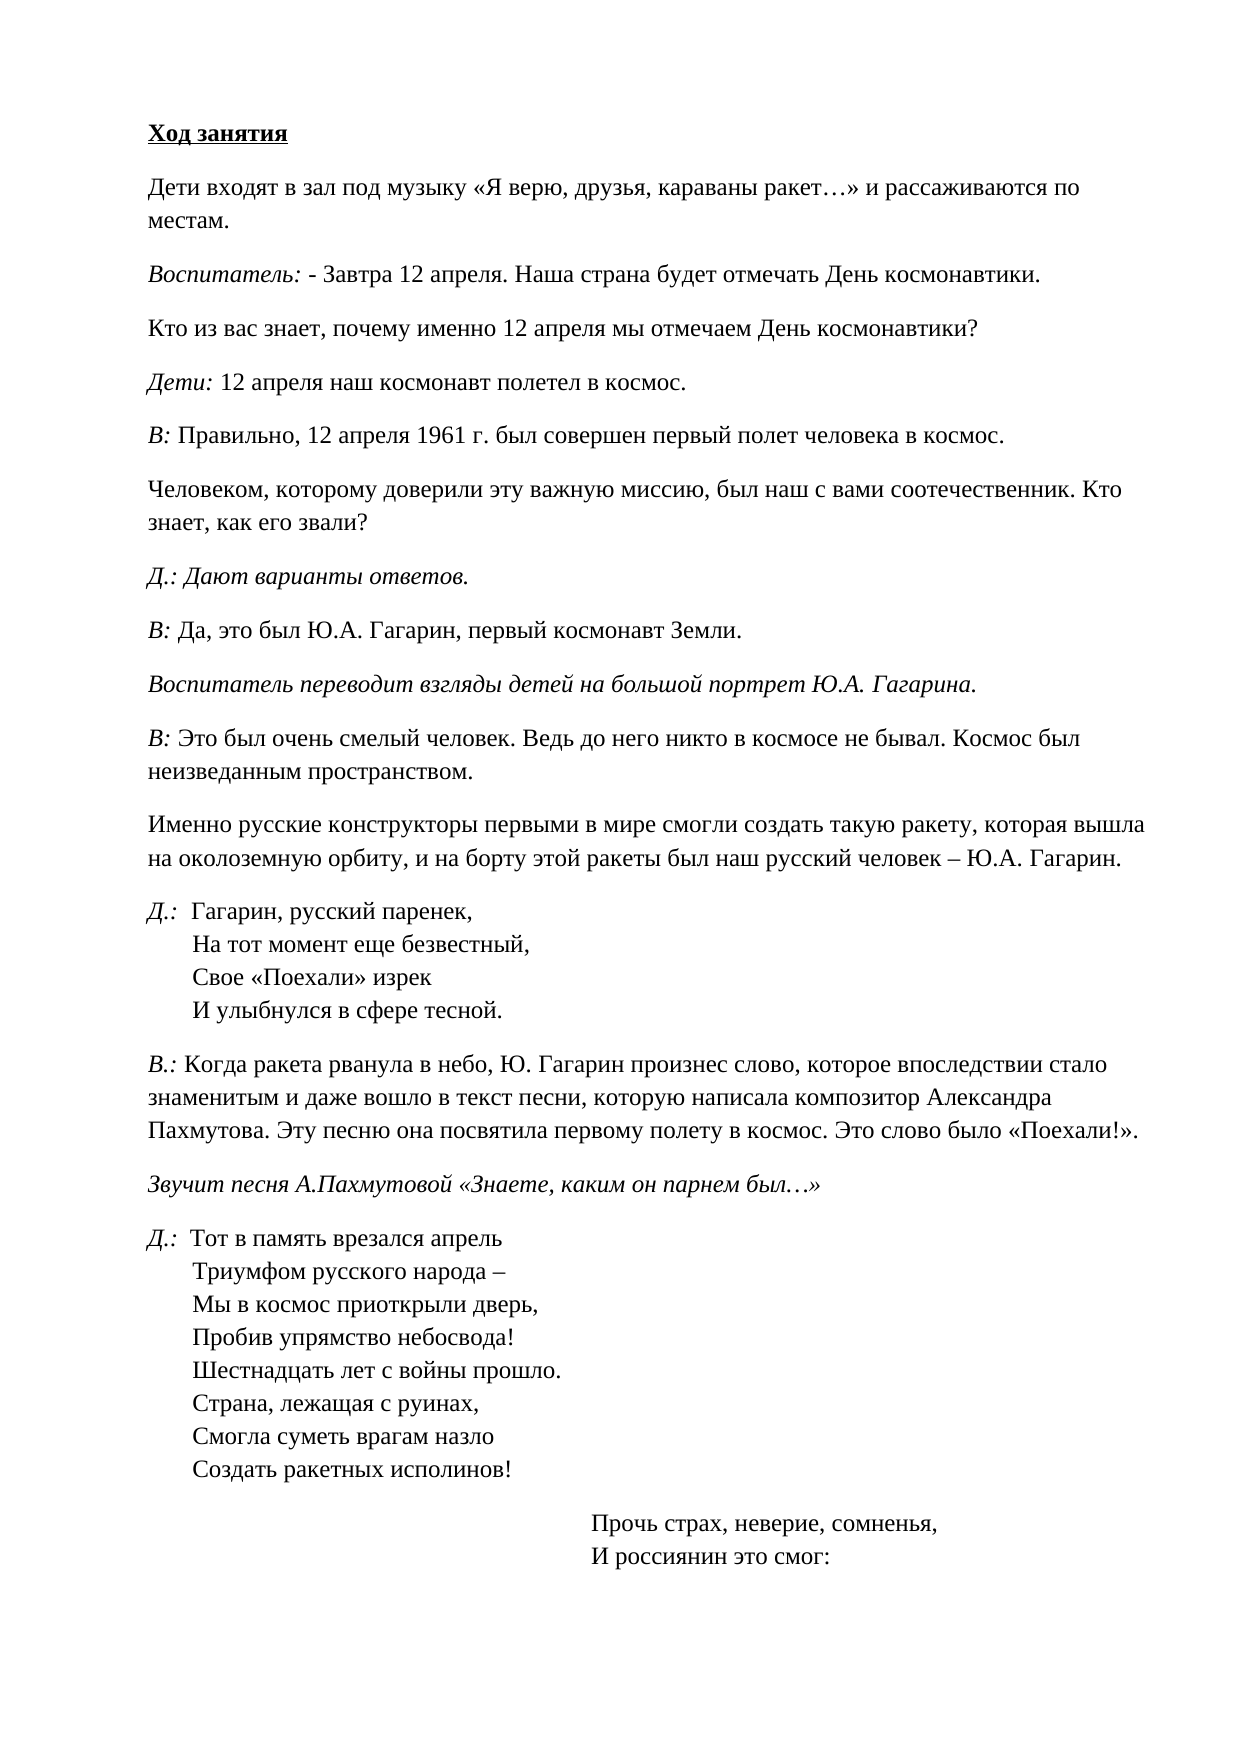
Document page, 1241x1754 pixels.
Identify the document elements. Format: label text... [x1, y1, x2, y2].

text Звучит песня А.Пахмутовой «Знаете, каким он парнем был…» [148, 1169, 1152, 1198]
text Кто из вас знает, почему именно 12 апреля мы отмечаем День космонавтики? [148, 313, 1152, 341]
text Воспитатель переводит взгляды детей на большой портрет Ю.А. Гагарина. [148, 669, 1152, 698]
text Ход занятия [148, 118, 1152, 147]
text Д.: Тот в память врезался апрель Триумфом русского народа – Мы в космос приоткрыли дверь, Пробив упрямство небосвода! Шестнадцать лет с войны прошло. Страна, лежащая с руинах, Смогла суметь врагам назло Создать ракетных исполинов! [148, 1223, 1152, 1483]
text Д.: Гагарин, русский паренек, На тот момент еще безвестный, Свое «Поехали» изрек И улыбнулся в сфере тесной. [148, 896, 1152, 1024]
text Д.: Дают варианты ответов. [148, 561, 1152, 590]
text В: Да, это был Ю.А. Гагарин, первый космонавт Земли. [148, 615, 1152, 644]
text Человеком, которому доверили эту важную миссию, был наш с вами соотечественник. Кто знает, как его звали? [148, 474, 1152, 536]
text Именно русские конструкторы первыми в мире смогли создать такую ракету, которая вышла на околоземную орбиту, и на борту этой ракеты был наш русский человек – Ю.А. Гагарин. [148, 809, 1152, 871]
text В: Правильно, 12 апреля 1961 г. был совершен первый полет человека в космос. [148, 420, 1152, 449]
text В: Это был очень смелый человек. Ведь до него никто в космосе не бывал. Космос был неизведанным пространством. [148, 723, 1152, 784]
text Дети: 12 апреля наш космонавт полетел в космос. [148, 367, 1152, 395]
text В.: Когда ракета рванула в небо, Ю. Гагарин произнес слово, которое впоследствии стало знаменитым и даже вошло в текст песни, которую написала композитор Александра Пахмутова. Эту песню она посвятила первому полету в космос. Это слово было «Поехали!». [148, 1049, 1152, 1144]
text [591, 1508, 1152, 1570]
text Воспитатель: - Завтра 12 апреля. Наша страна будет отмечать День космонавтики. [148, 259, 1152, 288]
text Дети входят в зал под музыку «Я верю, друзья, караваны ракет…» и рассаживаются по местам. [148, 172, 1152, 234]
